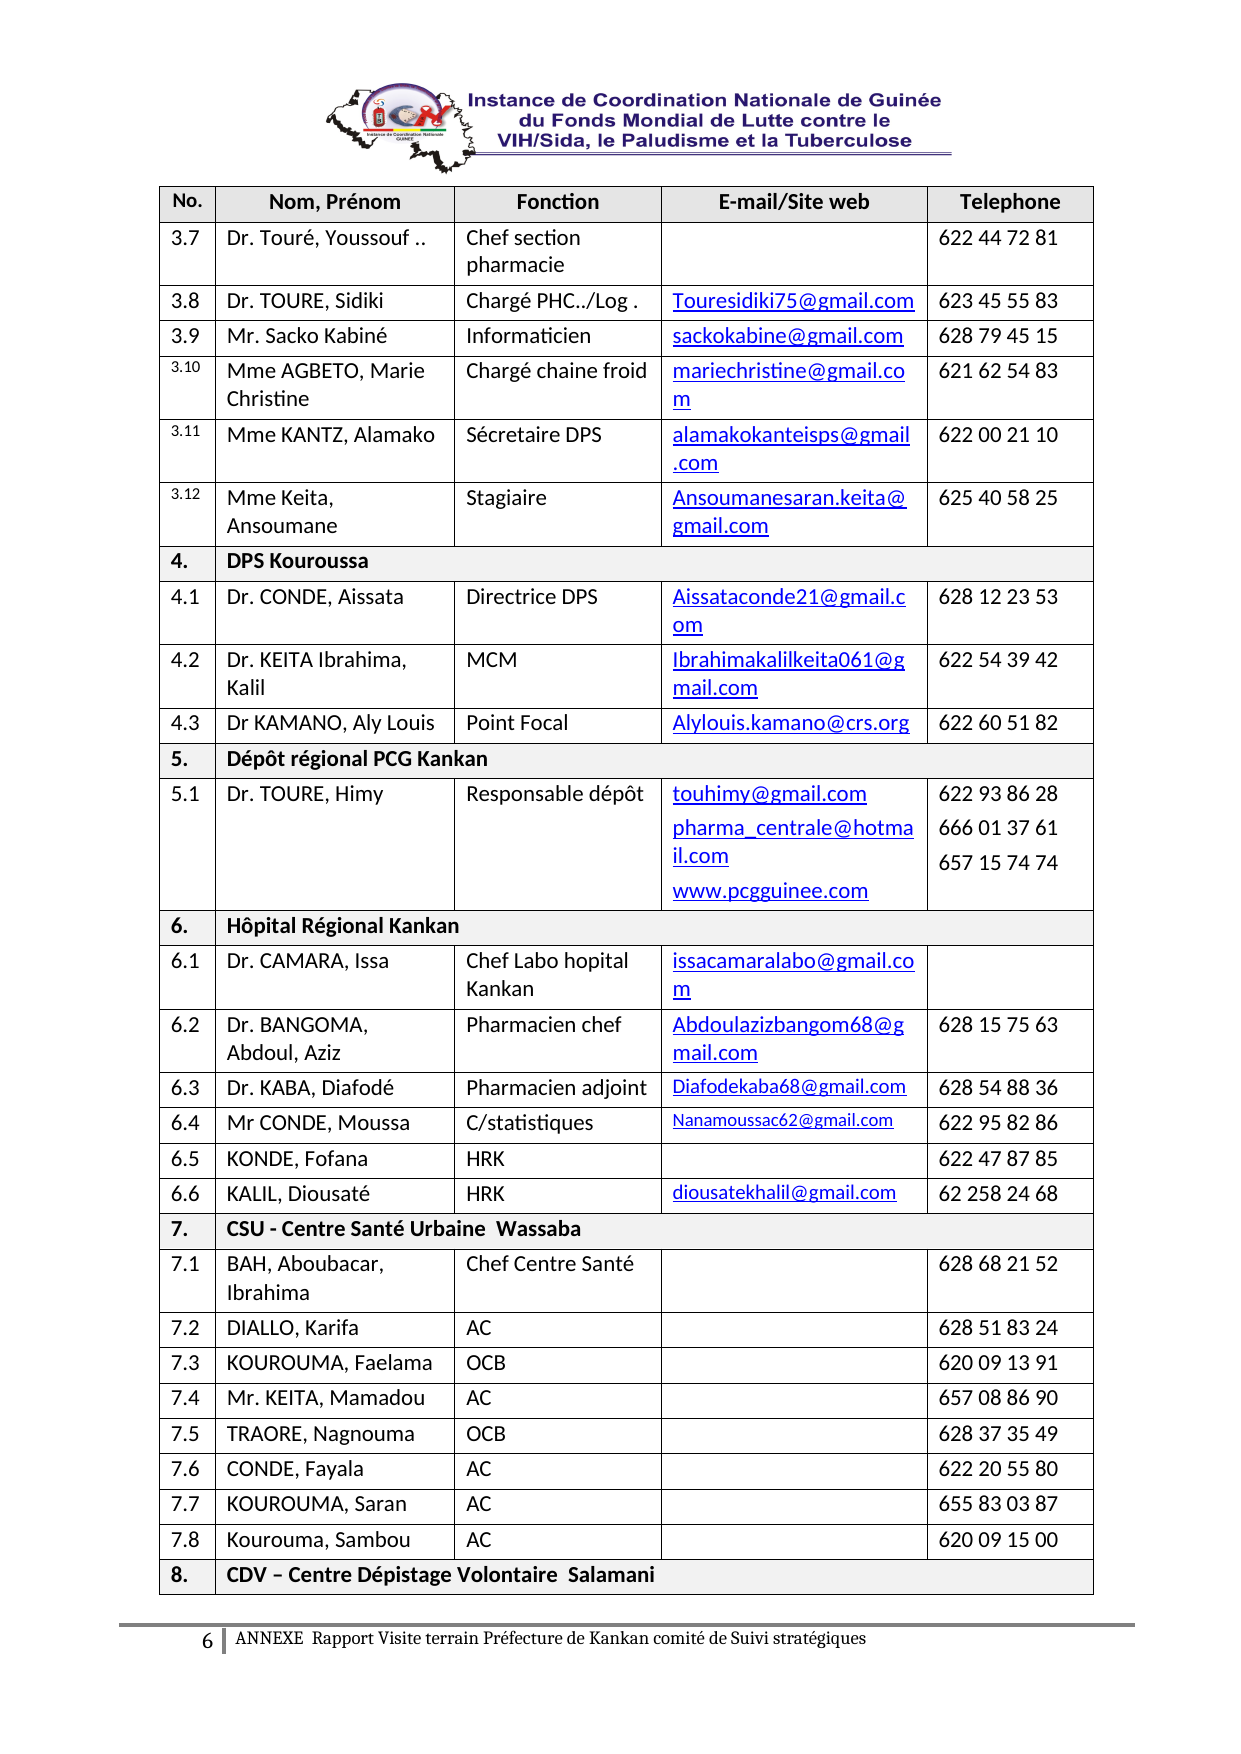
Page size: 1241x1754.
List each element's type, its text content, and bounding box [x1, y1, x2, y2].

table_cell 7.4 [160, 1384, 215, 1418]
table_cell 622 60 51 82 [928, 709, 1093, 743]
table_cell Chef section pharmacie [455, 223, 661, 285]
table_cell AC [455, 1490, 661, 1524]
table_cell AC [455, 1525, 661, 1559]
table_cell 622 44 72 81 [928, 223, 1093, 285]
table_cell Ansoumanesaran.keita@gmail.com [662, 483, 927, 546]
table_cell OCB [455, 1348, 661, 1382]
table_cell [928, 946, 1093, 1009]
table_cell [662, 223, 927, 285]
table_cell touhimy@gmail.com pharma_centrale@hotmail.com www.pcgguinee.com [662, 779, 927, 910]
table_cell 7.3 [160, 1348, 215, 1382]
table_cell 6.4 [160, 1108, 215, 1143]
table_cell [662, 1250, 927, 1312]
table_cell 6. [160, 911, 215, 945]
table_cell 622 00 21 10 [928, 420, 1093, 482]
table_cell Dr. CAMARA, Issa [216, 946, 454, 1009]
table_cell 7.8 [160, 1525, 215, 1559]
table_cell TRAORE, Nagnouma [216, 1419, 454, 1453]
table_cell 628 68 21 52 [928, 1250, 1093, 1312]
table_cell 628 54 88 36 [928, 1073, 1093, 1107]
table_header Fonction [455, 187, 661, 222]
table_cell Mme AGBETO, Marie Christine [216, 357, 454, 419]
table_cell [662, 1525, 927, 1559]
table_cell Alylouis.kamano@crs.org [662, 709, 927, 743]
table_cell HRK [455, 1179, 661, 1213]
table_cell sackokabine@gmail.com [662, 321, 927, 356]
table_cell KONDE, Fofana [216, 1144, 454, 1178]
table_cell Chef Centre Santé [455, 1250, 661, 1312]
table_cell Dr. Touré, Youssouf .. [216, 223, 454, 285]
table_cell Touresidiki75@gmail.com [662, 286, 927, 320]
table_cell mariechristine@gmail.com [662, 357, 927, 419]
table_cell Pharmacien chef [455, 1010, 661, 1072]
table_cell CDV – Centre Dépistage Volontaire Salamani [216, 1560, 1093, 1594]
table_cell 3.12 [160, 483, 215, 546]
table_cell CSU - Centre Santé Urbaine Wassaba [216, 1214, 1093, 1248]
table_cell [662, 1490, 927, 1524]
table_cell CONDE, Fayala [216, 1454, 454, 1488]
table_cell 7.7 [160, 1490, 215, 1524]
table_cell Dr. BANGOMA, Abdoul, Aziz [216, 1010, 454, 1072]
table_cell diousatekhalil@gmail.com [662, 1179, 927, 1213]
table_cell 622 20 55 80 [928, 1454, 1093, 1488]
table_cell 3.10 [160, 357, 215, 419]
table_cell OCB [455, 1419, 661, 1453]
table_cell 620 09 15 00 [928, 1525, 1093, 1559]
table_cell 6.1 [160, 946, 215, 1009]
table_cell Hôpital Régional Kankan [216, 911, 1093, 945]
table_cell Kourouma, Sambou [216, 1525, 454, 1559]
table_cell Dr. TOURE, Sidiki [216, 286, 454, 320]
table_cell 622 95 82 86 [928, 1108, 1093, 1143]
table_cell 4.2 [160, 645, 215, 707]
table_cell DPS Kouroussa [216, 547, 1093, 581]
table_cell 628 79 45 15 [928, 321, 1093, 356]
table_cell BAH, Aboubacar, Ibrahima [216, 1250, 454, 1312]
table_cell [662, 1144, 927, 1178]
table_cell DIALLO, Karifa [216, 1313, 454, 1347]
table_cell [662, 1454, 927, 1488]
table_cell [662, 1384, 927, 1418]
table_cell 3.7 [160, 223, 215, 285]
table_cell 7.6 [160, 1454, 215, 1488]
table_cell 6.5 [160, 1144, 215, 1178]
table_cell 622 47 87 85 [928, 1144, 1093, 1178]
table_cell Mr. Sacko Kabiné [216, 321, 454, 356]
table_header Telephone [928, 187, 1093, 222]
table_cell Sécretaire DPS [455, 420, 661, 482]
table_cell Responsable dépôt [455, 779, 661, 910]
table_cell Pharmacien adjoint [455, 1073, 661, 1107]
table_cell KALIL, Diousaté [216, 1179, 454, 1213]
table_cell Chargé chaine froid [455, 357, 661, 419]
table_cell 655 83 03 87 [928, 1490, 1093, 1524]
table_cell KOUROUMA, Saran [216, 1490, 454, 1524]
table_cell 622 93 86 28 666 01 37 61 657 15 74 74 [928, 779, 1093, 910]
table_cell 7. [160, 1214, 215, 1248]
table_cell HRK [455, 1144, 661, 1178]
table_cell 7.5 [160, 1419, 215, 1453]
table_cell 3.9 [160, 321, 215, 356]
table_cell [662, 1348, 927, 1382]
table_cell 628 51 83 24 [928, 1313, 1093, 1347]
table_cell 6.2 [160, 1010, 215, 1072]
table_cell Stagiaire [455, 483, 661, 546]
table_cell Dr. TOURE, Himy [216, 779, 454, 910]
table_cell 628 15 75 63 [928, 1010, 1093, 1072]
table_cell alamakokanteisps@gmail.com [662, 420, 927, 482]
table_cell Dépôt régional PCG Kankan [216, 744, 1093, 778]
table_cell Aissataconde21@gmail.com [662, 582, 927, 644]
table_cell Dr. CONDE, Aissata [216, 582, 454, 644]
table_cell 657 08 86 90 [928, 1384, 1093, 1418]
table_cell 4.3 [160, 709, 215, 743]
table_cell 7.1 [160, 1250, 215, 1312]
table_cell Chargé PHC../Log . [455, 286, 661, 320]
table_cell Mr. KEITA, Mamadou [216, 1384, 454, 1418]
table_cell 8. [160, 1560, 215, 1594]
table_cell 5. [160, 744, 215, 778]
table_cell AC [455, 1313, 661, 1347]
table_cell 62 258 24 68 [928, 1179, 1093, 1213]
table_cell Informaticien [455, 321, 661, 356]
table_cell 3.8 [160, 286, 215, 320]
table_cell Dr KAMANO, Aly Louis [216, 709, 454, 743]
table_cell KOUROUMA, Faelama [216, 1348, 454, 1382]
table_cell Mme Keita, Ansoumane [216, 483, 454, 546]
table_cell 3.11 [160, 420, 215, 482]
table_cell 4.1 [160, 582, 215, 644]
table_cell 7.2 [160, 1313, 215, 1347]
table_cell 6.3 [160, 1073, 215, 1107]
table_cell Dr. KEITA Ibrahima, Kalil [216, 645, 454, 707]
table_cell Dr. KABA, Diafodé [216, 1073, 454, 1107]
table_cell Diafodekaba68@gmail.com [662, 1073, 927, 1107]
table_cell Ibrahimakalilkeita061@gmail.com [662, 645, 927, 707]
table_cell 625 40 58 25 [928, 483, 1093, 546]
table_cell Point Focal [455, 709, 661, 743]
picture [323, 73, 952, 186]
table_cell [662, 1313, 927, 1347]
table_cell 628 12 23 53 [928, 582, 1093, 644]
table_cell 6.6 [160, 1179, 215, 1213]
table_cell [662, 1419, 927, 1453]
table_cell C/statistiques [455, 1108, 661, 1143]
table_cell 5.1 [160, 779, 215, 910]
table_cell Chef Labo hopital Kankan [455, 946, 661, 1009]
table_header Nom, Prénom [216, 187, 454, 222]
table_cell 621 62 54 83 [928, 357, 1093, 419]
table_cell Mr CONDE, Moussa [216, 1108, 454, 1143]
table_cell 622 54 39 42 [928, 645, 1093, 707]
table_cell issacamaralabo@gmail.com [662, 946, 927, 1009]
table_cell MCM [455, 645, 661, 707]
table_cell Abdoulazizbangom68@gmail.com [662, 1010, 927, 1072]
table_cell 628 37 35 49 [928, 1419, 1093, 1453]
table_cell AC [455, 1384, 661, 1418]
table_cell 623 45 55 83 [928, 286, 1093, 320]
table_header No. [160, 187, 215, 222]
table_cell Nanamoussac62@gmail.com [662, 1108, 927, 1143]
table_cell 620 09 13 91 [928, 1348, 1093, 1382]
table_header E-mail/Site web [662, 187, 927, 222]
table_cell Mme KANTZ, Alamako [216, 420, 454, 482]
table_cell 4. [160, 547, 215, 581]
table_cell AC [455, 1454, 661, 1488]
table_cell Directrice DPS [455, 582, 661, 644]
